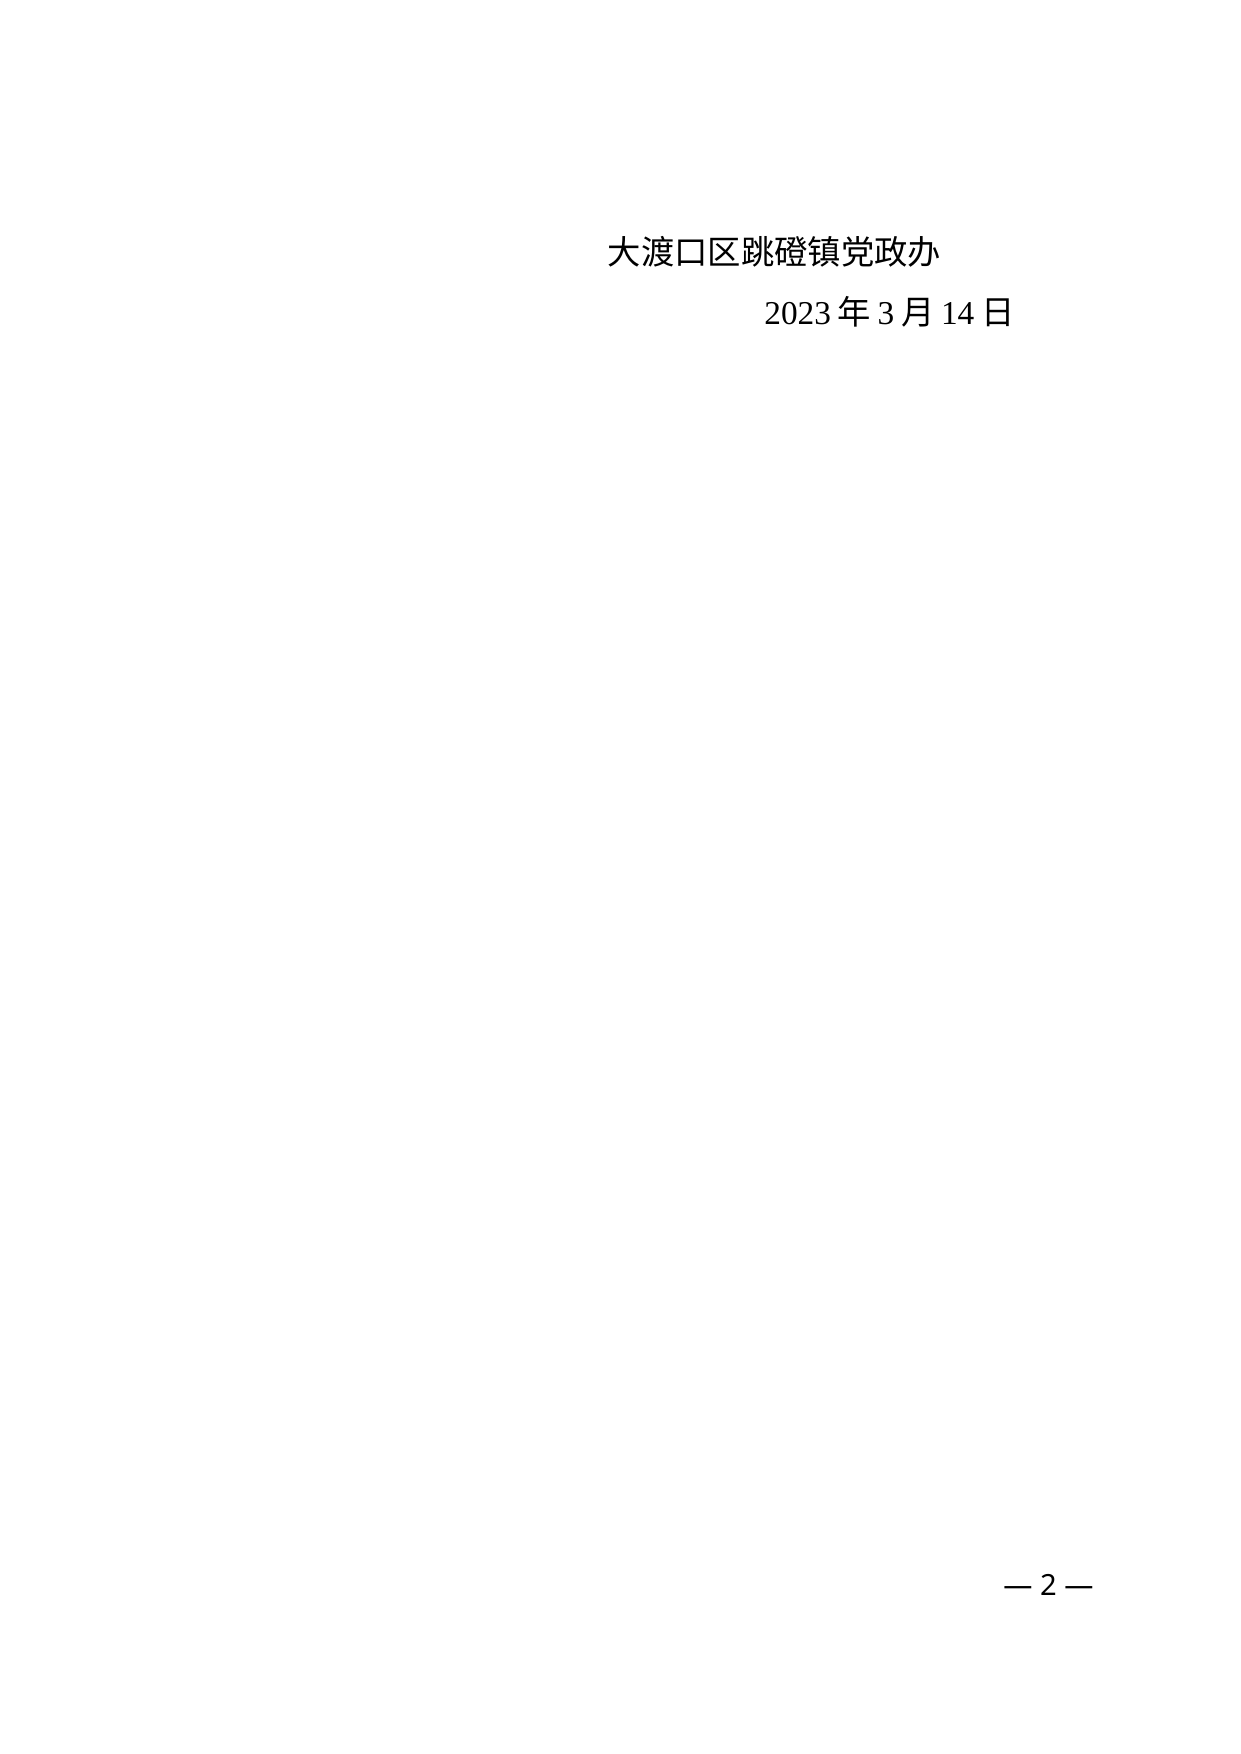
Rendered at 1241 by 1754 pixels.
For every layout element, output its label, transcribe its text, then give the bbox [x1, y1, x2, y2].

text 2023年3月14日 [159, 280, 1014, 340]
text 大渡口区跳磴镇党政办 [159, 219, 1081, 280]
